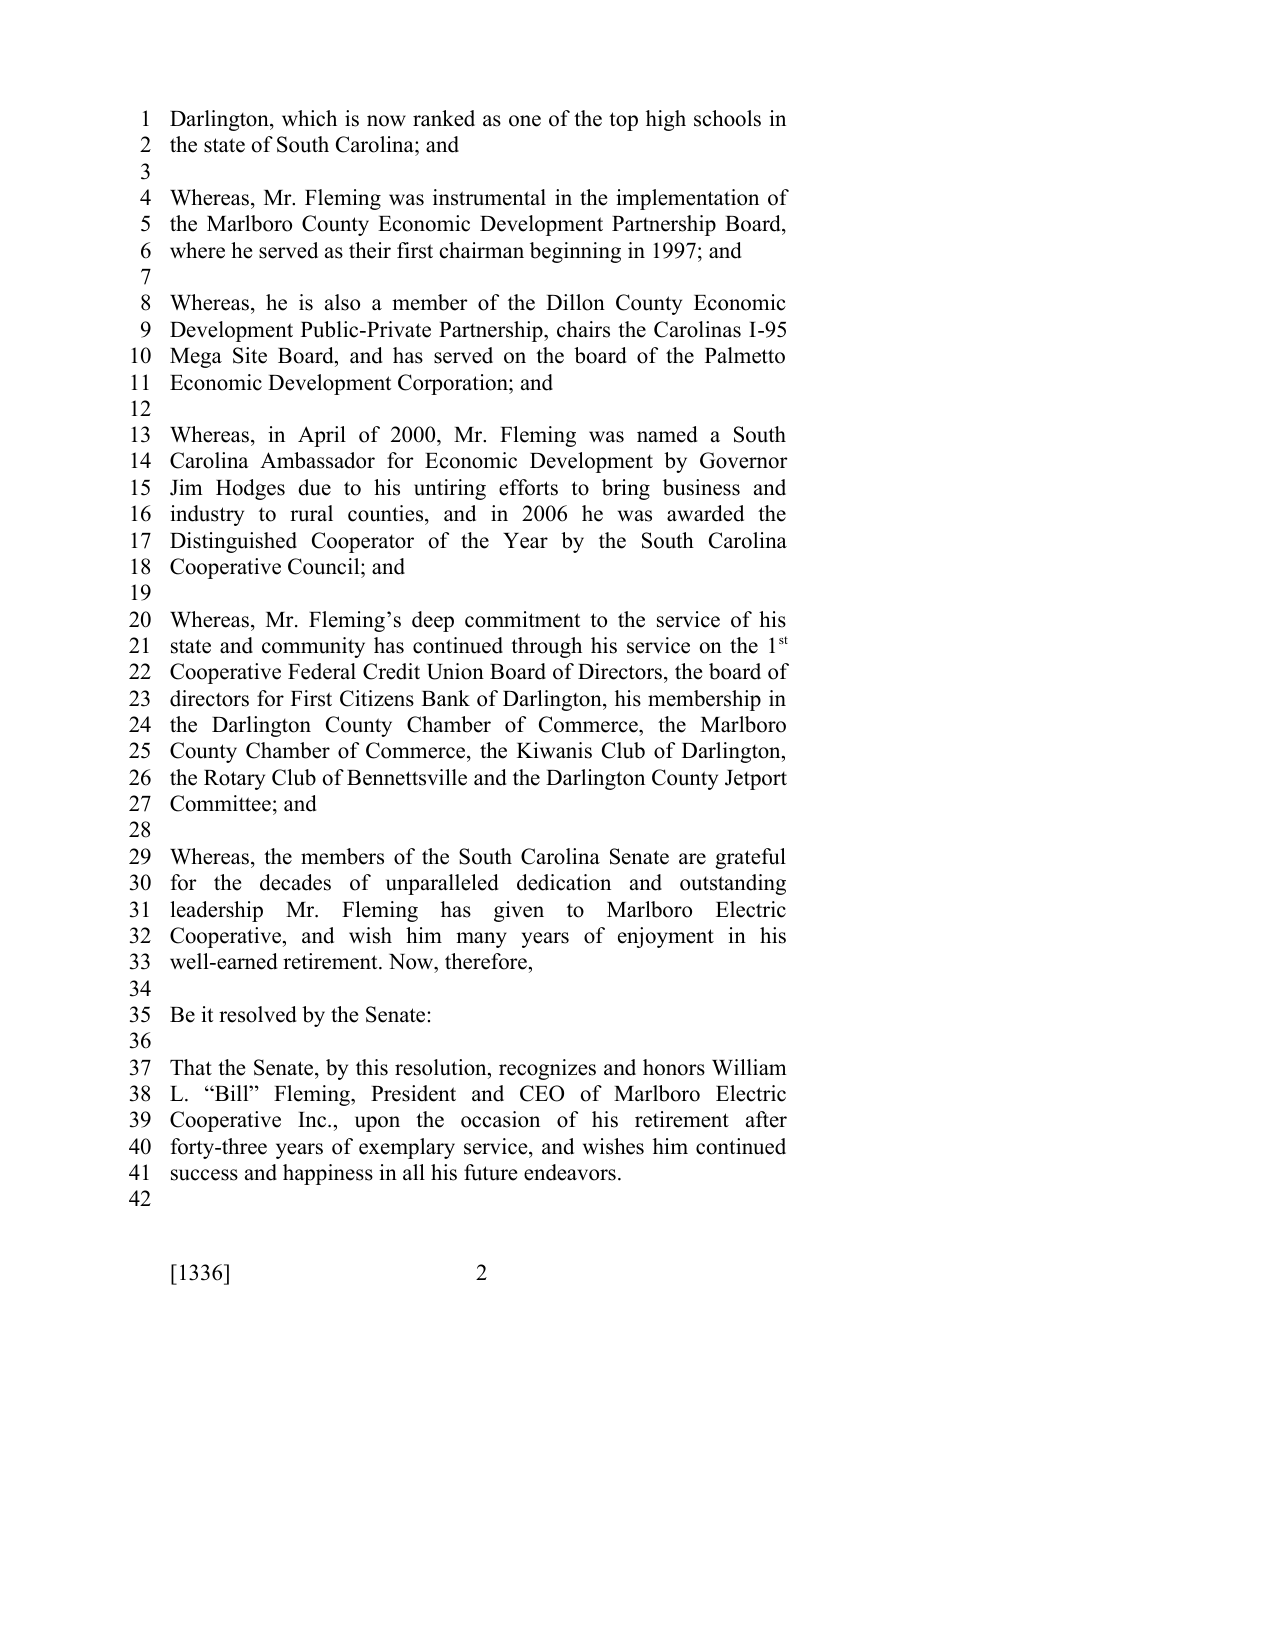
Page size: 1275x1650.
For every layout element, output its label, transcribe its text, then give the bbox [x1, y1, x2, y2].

text Whereas, Mr. Fleming’s deep commitment to the service of his state and community has continued through his service on the 1st Cooperative Federal Credit Union Board of Directors, the board of directors for First Citizens Bank of Darlington, his membership in the Darlington County Chamber of Commerce, the Marlboro County Chamber of Commerce, the Kiwanis Club of Darlington, the Rotary Club of Bennettsville and the Darlington County Jetport Committee; and [169, 606, 787, 817]
text Whereas, Mr. Fleming was instrumental in the implementation of the Marlboro County Economic Development Partnership Board, where he served as their first chairman beginning in 1997; and [169, 184, 787, 263]
text That the Senate, by this resolution, recognizes and honors William L. “Bill” Fleming, President and CEO of Marlboro Electric Cooperative Inc., upon the occasion of his retirement after forty-three years of exemplary service, and wishes him continued success and happiness in all his future endeavors. [169, 1054, 787, 1186]
text Whereas, the members of the South Carolina Senate are grateful for the decades of unparalleled dedication and outstanding leadership Mr. Fleming has given to Marlboro Electric Cooperative, and wish him many years of enjoyment in his well-earned retirement. Now, therefore, [169, 843, 787, 975]
text Whereas, in April of 2000, Mr. Fleming was named a South Carolina Ambassador for Economic Development by Governor Jim Hodges due to his untiring efforts to bring business and industry to rural counties, and in 2006 he was awarded the Distinguished Cooperator of the Year by the South Carolina Cooperative Council; and [169, 421, 787, 579]
text Be it resolved by the Senate: [169, 1001, 787, 1027]
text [169, 105, 787, 158]
text Whereas, he is also a member of the Dillon County Economic Development Public-Private Partnership, chairs the Carolinas I-95 Mega Site Board, and has served on the board of the Palmetto Economic Development Corporation; and [169, 289, 787, 395]
